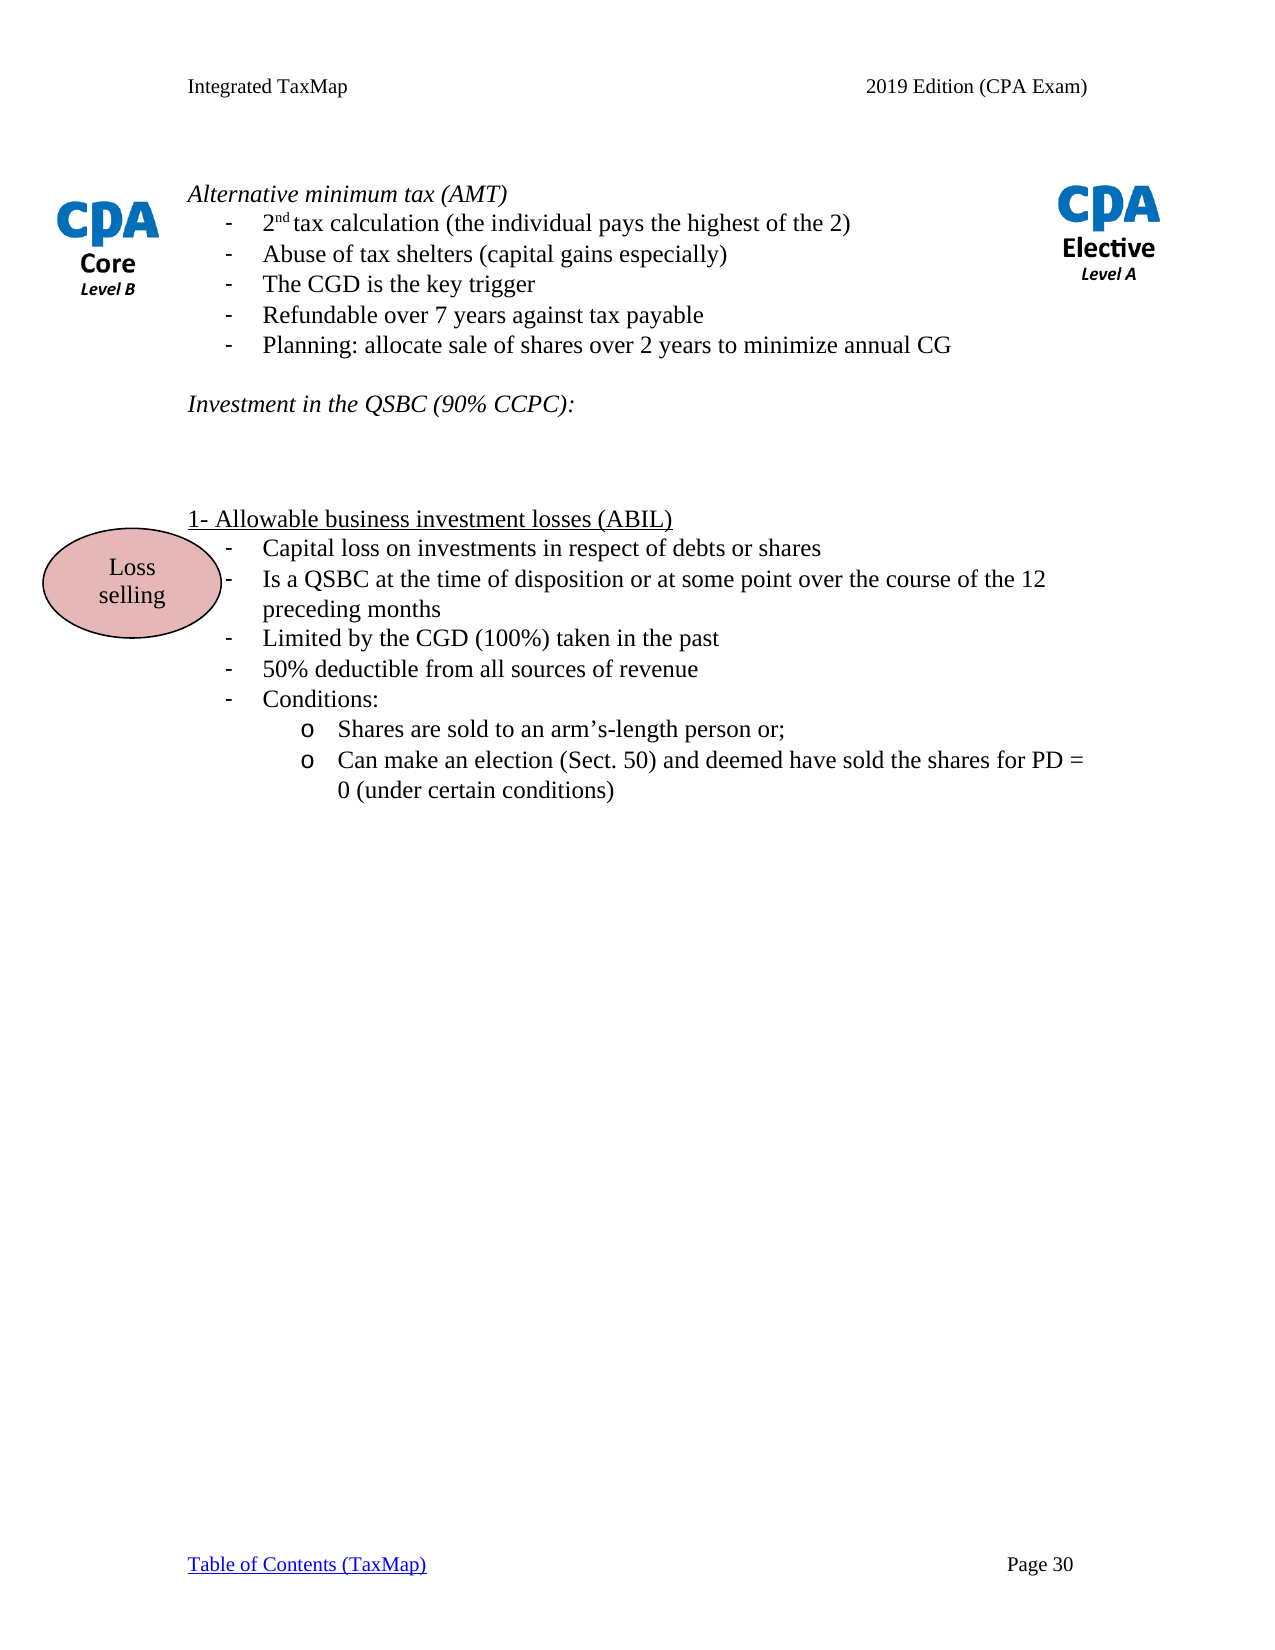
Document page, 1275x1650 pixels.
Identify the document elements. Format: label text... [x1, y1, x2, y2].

picture [1054, 182, 1163, 292]
list Limited by the CGD (100%) taken in the past [225, 622, 1087, 653]
list Conditions: [225, 683, 1087, 714]
list Is a QSBC at the time of disposition or at some point over the course of the 12 preceding months [225, 563, 1087, 622]
text Abuse of tax shelters (capital gains especially) [225, 238, 1054, 268]
text 1- Allowable business investment losses (ABIL) [187, 504, 1087, 533]
text Planning: allocate sale of shares over 2 years to minimize annual CG [225, 329, 1087, 360]
picture [53, 198, 162, 307]
list Can make an election (Sect. 50) and deemed have sold the shares for PD = 0 (under certain conditions) [300, 745, 1087, 804]
text The CGD is the key trigger [225, 268, 1087, 299]
text 2nd tax calculation (the individual pays the highest of the 2) [225, 207, 1054, 238]
text Refundable over 7 years against tax payable [225, 299, 1087, 329]
list Shares are sold to an arm’s-length person or; [300, 714, 1087, 745]
text Alternative minimum tax (AMT) [187, 179, 1087, 207]
list Capital loss on investments in respect of debts or shares [225, 533, 1087, 563]
list Investment in the QSBC (90% CCPC): [187, 389, 1087, 418]
list 50% deductible from all sources of revenue [225, 653, 1087, 683]
